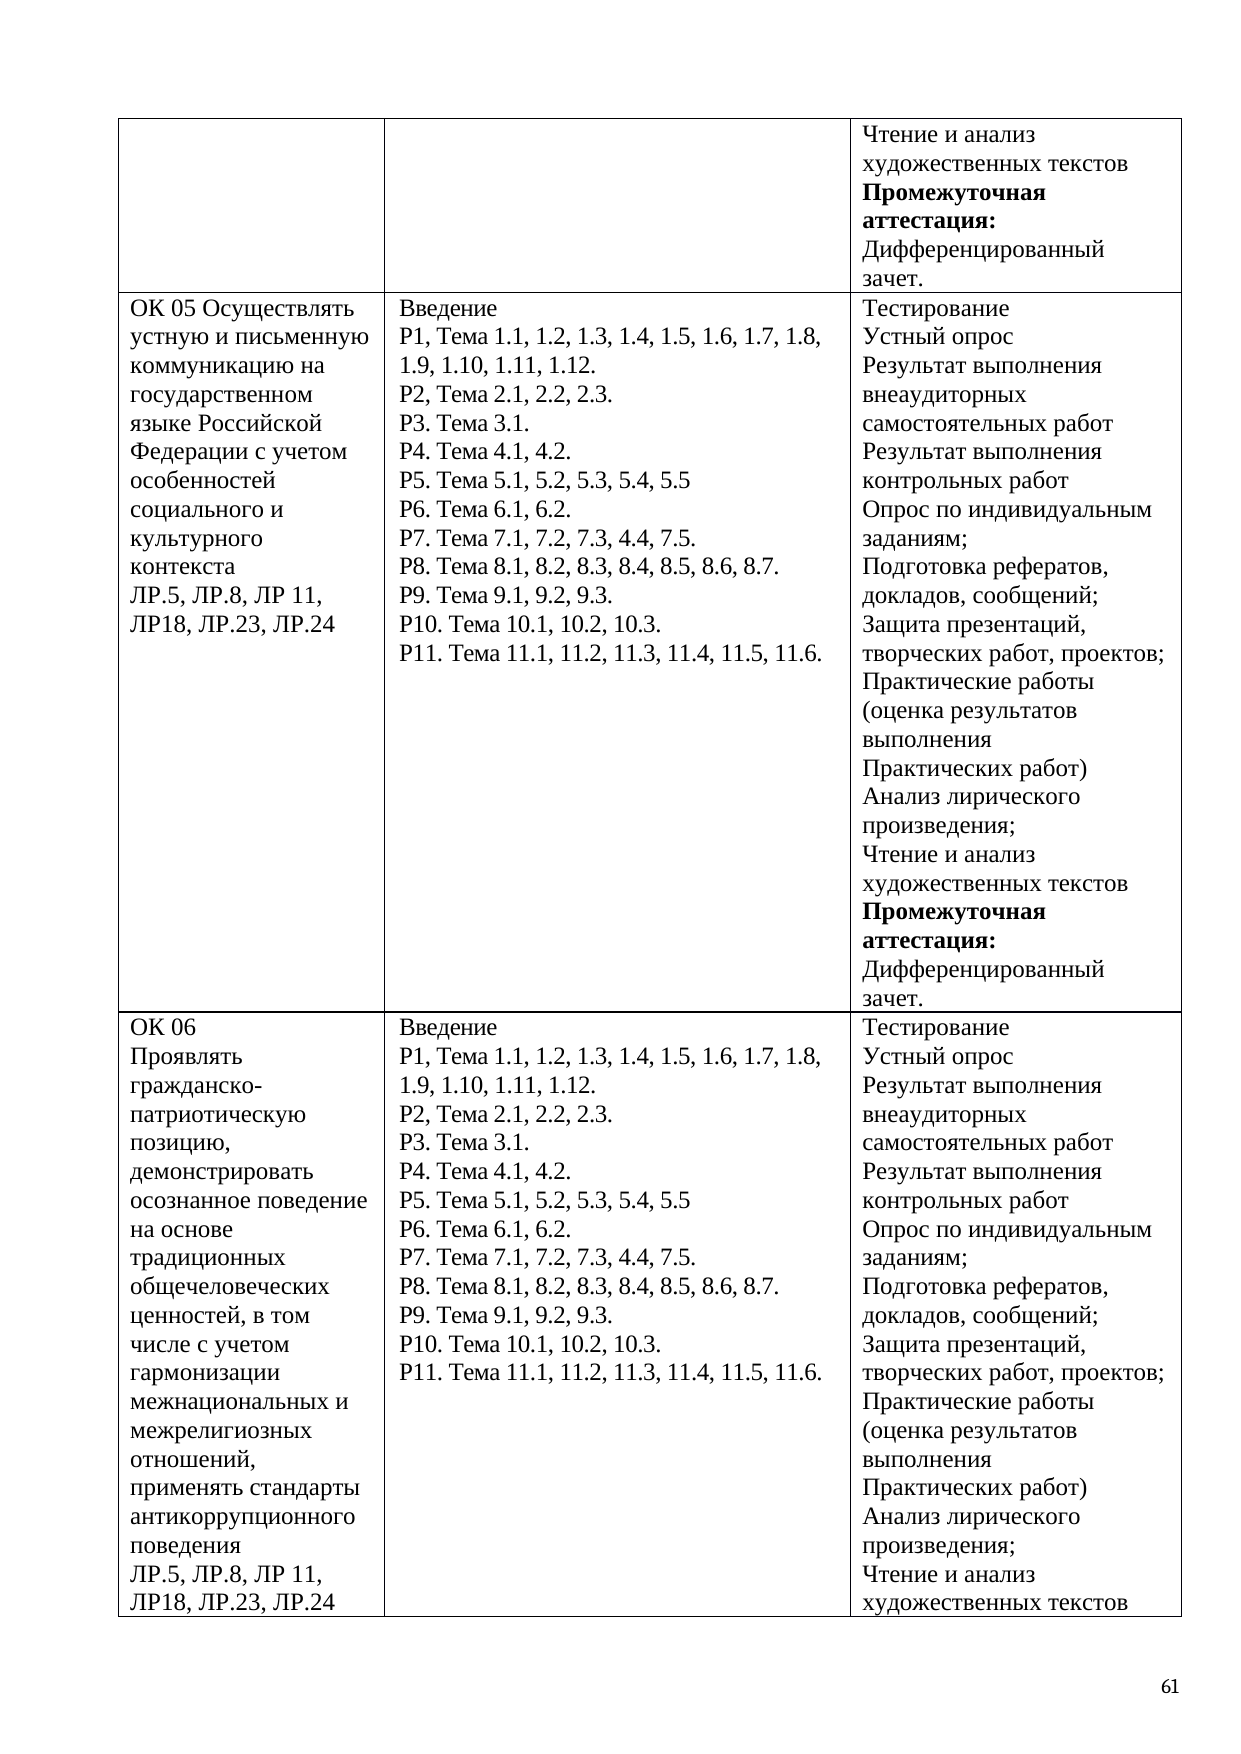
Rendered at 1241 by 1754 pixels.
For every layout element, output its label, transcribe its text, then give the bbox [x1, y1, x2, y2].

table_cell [851, 1013, 1181, 1616]
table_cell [119, 1013, 384, 1616]
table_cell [119, 119, 384, 292]
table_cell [385, 1013, 850, 1616]
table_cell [385, 119, 850, 292]
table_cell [851, 119, 1181, 292]
table_cell ОК 05 Осуществлять устную и письменную коммуникацию на государственном языке Российской Федерации с учетом особенностей социального и культурного контекста ЛР.5, ЛР.8, ЛР 11, ЛР18, ЛР.23, ЛР.24 [119, 293, 384, 1011]
